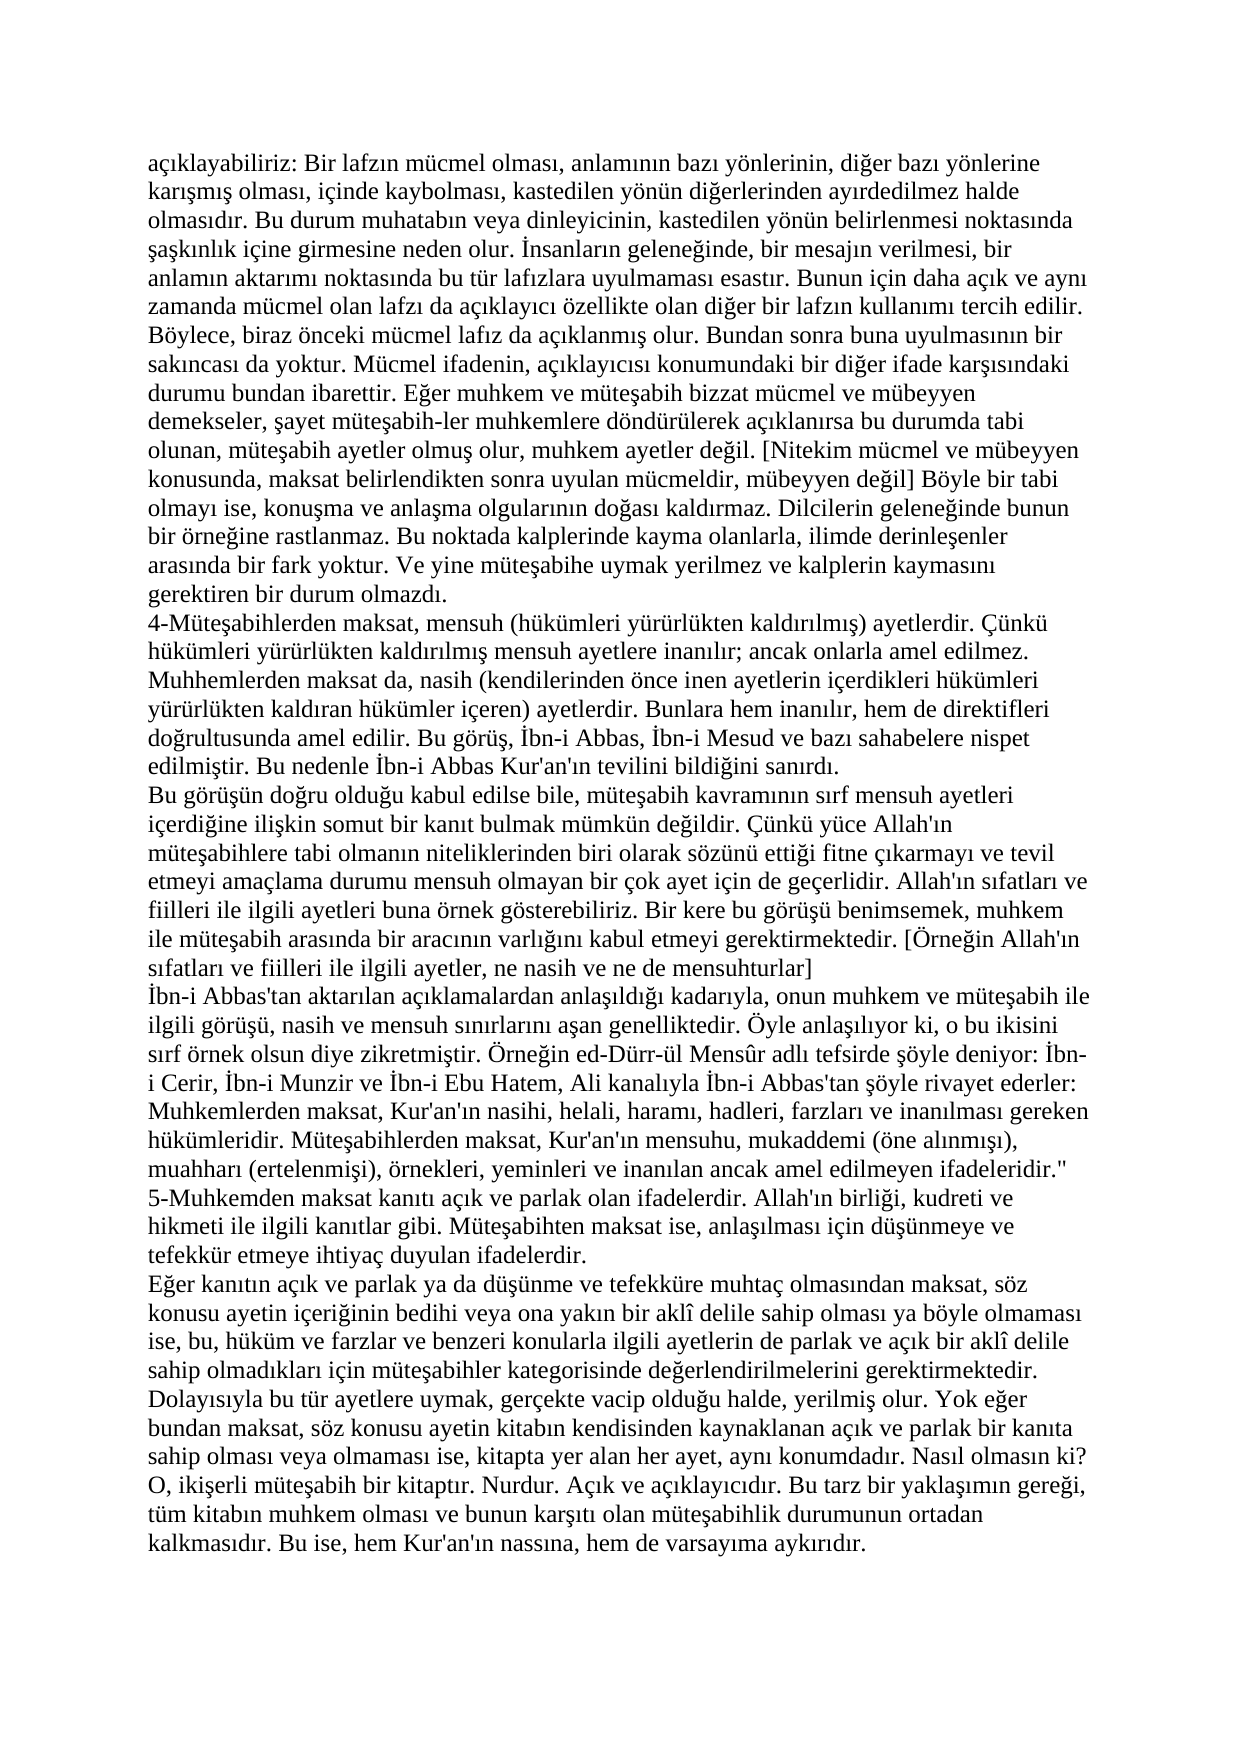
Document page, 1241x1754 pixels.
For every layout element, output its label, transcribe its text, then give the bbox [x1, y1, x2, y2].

text İbn-i Abbas'tan aktarılan açıklamalardan anlaşıldığı kadarıyla, onun muhkem ve müteşabih ile ilgili görüşü, nasih ve mensuh sınırlarını aşan genelliktedir. Öyle anlaşılıyor ki, o bu ikisini sırf örnek olsun diye zikretmiştir. Örneğin ed-Dürr-ül Mensûr adlı tefsirde şöyle deniyor: İbn-i Cerir, İbn-i Munzir ve İbn-i Ebu Hatem, Ali kanalıyla İbn-i Abbas'tan şöyle rivayet ederler: Muhkemlerden maksat, Kur'an'ın nasihi, helali, haramı, hadleri, farzları ve inanılması gereken hükümleridir. Müteşabihlerden maksat, Kur'an'ın mensuhu, mukaddemi (öne alınmışı), muahharı (ertelenmişi), örnekleri, yeminleri ve inanılan ancak amel edilmeyen ifadeleridir." [148, 981, 1093, 1183]
text 5-Muhkemden maksat kanıtı açık ve parlak olan ifadelerdir. Allah'ın birliği, kudreti ve hikmeti ile ilgili kanıtlar gibi. Müteşabihten maksat ise, anlaşılması için düşünmeye ve tefekkür etmeye ihtiyaç duyulan ifadelerdir. [148, 1183, 1093, 1269]
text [148, 148, 1093, 608]
text 4-Müteşabihlerden maksat, mensuh (hükümleri yürürlükten kaldırılmış) ayetlerdir. Çünkü hükümleri yürürlükten kaldırılmış mensuh ayetlere inanılır; ancak onlarla amel edilmez. Muhhemlerden maksat da, nasih (kendilerinden önce inen ayetlerin içerdikleri hükümleri yürürlükten kaldıran hükümler içeren) ayetlerdir. Bunlara hem inanılır, hem de direktifleri doğrultusunda amel edilir. Bu görüş, İbn-i Abbas, İbn-i Mesud ve bazı sahabelere nispet edilmiştir. Bu nedenle İbn-i Abbas Kur'an'ın tevilini bildiğini sanırdı. [148, 608, 1093, 780]
text Bu görüşün doğru olduğu kabul edilse bile, müteşabih kavramının sırf mensuh ayetleri içerdiğine ilişkin somut bir kanıt bulmak mümkün değildir. Çünkü yüce Allah'ın müteşabihlere tabi olmanın niteliklerinden biri olarak sözünü ettiği fitne çıkarmayı ve tevil etmeyi amaçlama durumu mensuh olmayan bir çok ayet için de geçerlidir. Allah'ın sıfatları ve fiilleri ile ilgili ayetleri buna örnek gösterebiliriz. Bir kere bu görüşü benimsemek, muhkem ile müteşabih arasında bir aracının varlığını kabul etmeyi gerektirmektedir. [Örneğin Allah'ın sıfatları ve fiilleri ile ilgili ayetler, ne nasih ve ne de mensuhturlar] [148, 780, 1093, 981]
text Eğer kanıtın açık ve parlak ya da düşünme ve tefekküre muhtaç olmasından maksat, söz konusu ayetin içeriğinin bedihi veya ona yakın bir aklî delile sahip olması ya böyle olmaması ise, bu, hüküm ve farzlar ve benzeri konularla ilgili ayetlerin de parlak ve açık bir aklî delile sahip olmadıkları için müteşabihler kategorisinde değerlendirilmelerini gerektirmektedir. Dolayısıyla bu tür ayetlere uymak, gerçekte vacip olduğu halde, yerilmiş olur. Yok eğer bundan maksat, söz konusu ayetin kitabın kendisinden kaynaklanan açık ve parlak bir kanıta sahip olması veya olmaması ise, kitapta yer alan her ayet, aynı konumdadır. Nasıl olmasın ki? O, ikişerli müteşabih bir kitaptır. Nurdur. Açık ve açıklayıcıdır. Bu tarz bir yaklaşımın gereği, tüm kitabın muhkem olması ve bunun karşıtı olan müteşabihlik durumunun ortadan kalkmasıdır. Bu ise, hem Kur'an'ın nassına, hem de varsayıma aykırıdır. [148, 1269, 1093, 1556]
